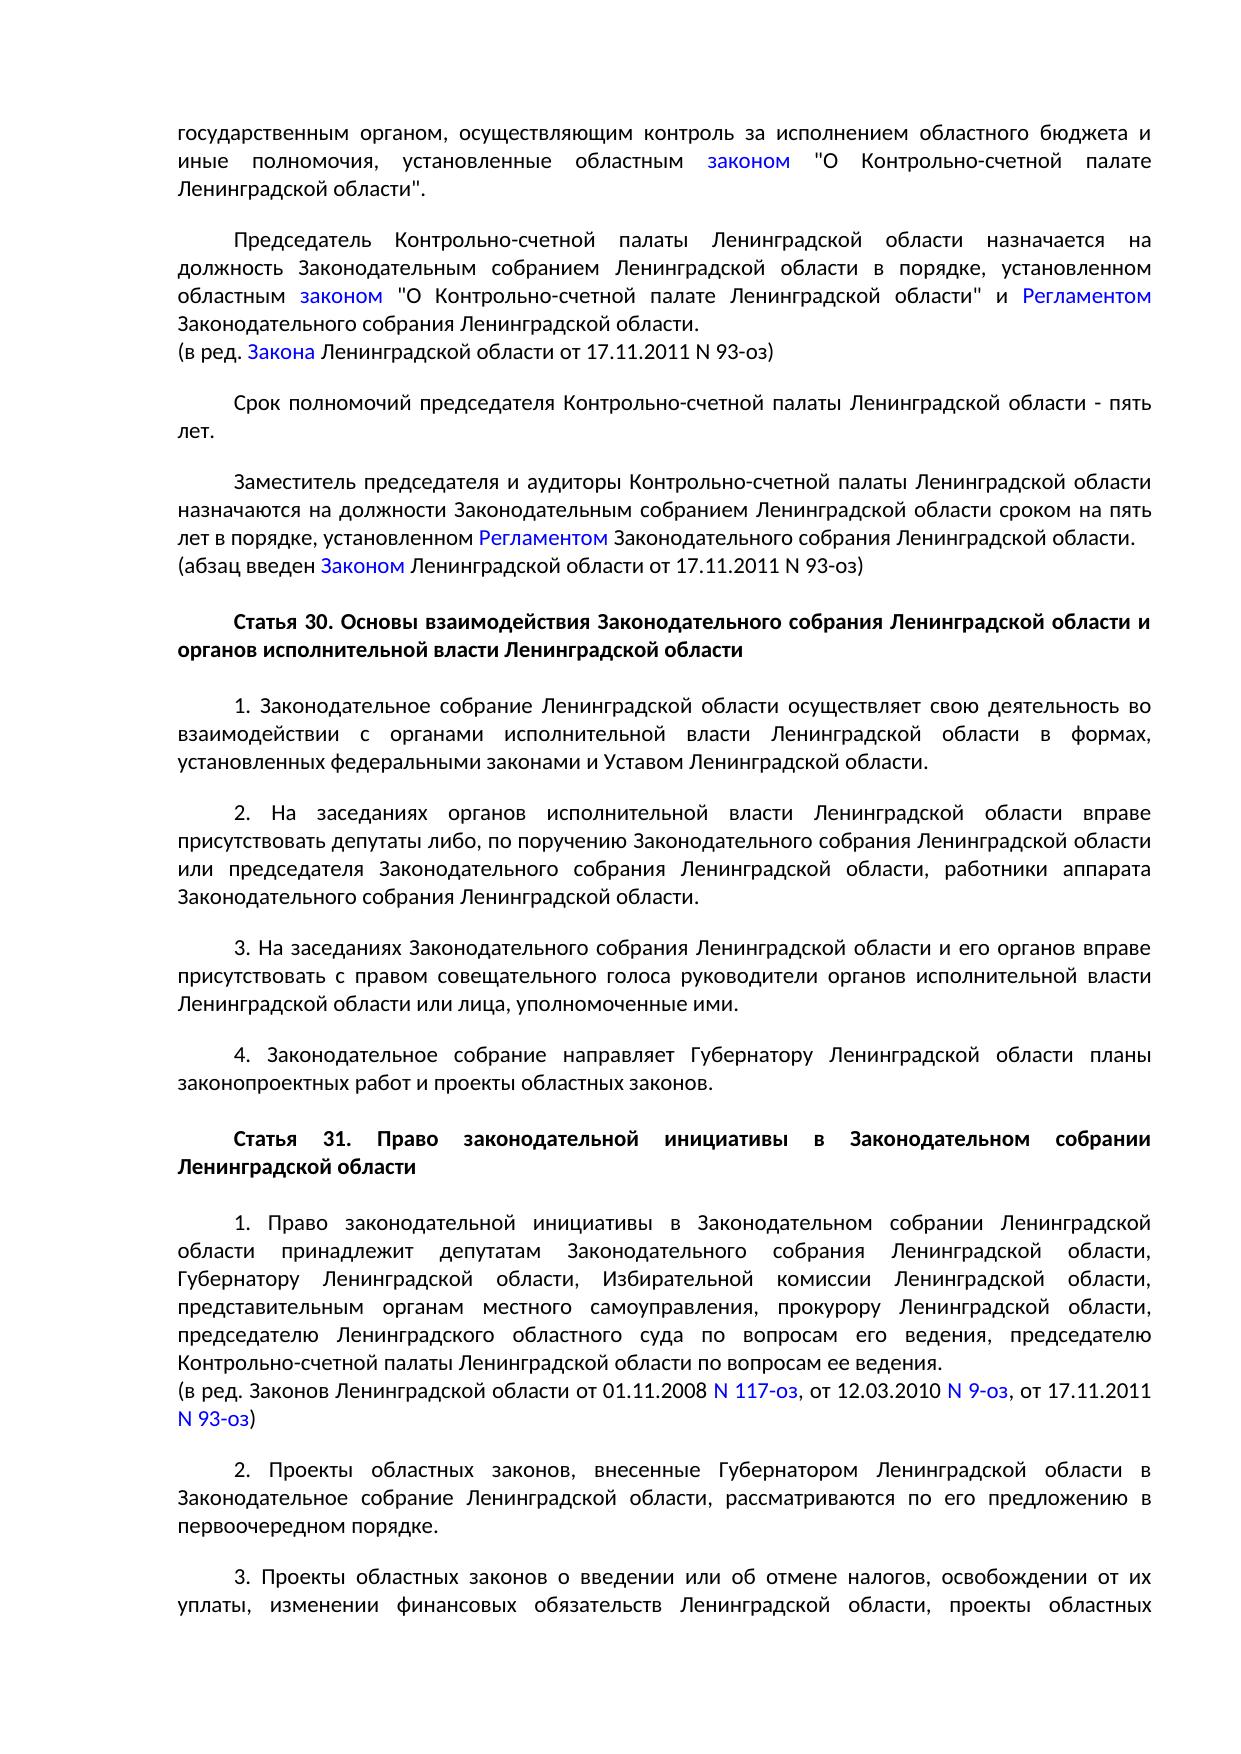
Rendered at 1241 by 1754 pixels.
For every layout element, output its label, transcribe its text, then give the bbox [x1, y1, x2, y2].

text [177, 118, 1152, 202]
text 2. На заседаниях органов исполнительной власти Ленинградской области вправе присутствовать депутаты либо, по поручению Законодательного собрания Ленинградской области или председателя Законодательного собрания Ленинградской области, работники аппарата Законодательного собрания Ленинградской области. [177, 798, 1152, 910]
title Статья 31. Право законодательной инициативы в Законодательном собрании Ленинградской области [177, 1124, 1152, 1180]
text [177, 1562, 1152, 1618]
text 1. Законодательное собрание Ленинградской области осуществляет свою деятельность во взаимодействии с органами исполнительной власти Ленинградской области в формах, установленных федеральными законами и Уставом Ленинградской области. [177, 691, 1152, 775]
text 3. На заседаниях Законодательного собрания Ленинградской области и его органов вправе присутствовать с правом совещательного голоса руководители органов исполнительной власти Ленинградской области или лица, уполномоченные ими. [177, 933, 1152, 1017]
text Срок полномочий председателя Контрольно-счетной палаты Ленинградской области - пять лет. [177, 388, 1152, 444]
text (в ред. Закона Ленинградской области от 17.11.2011 N 93-оз) [177, 337, 1152, 365]
text (абзац введен Законом Ленинградской области от 17.11.2011 N 93-оз) [177, 551, 1152, 579]
text Председатель Контрольно-счетной палаты Ленинградской области назначается на должность Законодательным собранием Ленинградской области в порядке, установленном областным законом "О Контрольно-счетной палате Ленинградской области" и Регламентом Законодательного собрания Ленинградской области. [177, 225, 1152, 337]
text Заместитель председателя и аудиторы Контрольно-счетной палаты Ленинградской области назначаются на должности Законодательным собранием Ленинградской области сроком на пять лет в порядке, установленном Регламентом Законодательного собрания Ленинградской области. [177, 467, 1152, 551]
title Статья 30. Основы взаимодействия Законодательного собрания Ленинградской области и органов исполнительной власти Ленинградской области [177, 607, 1152, 663]
text 4. Законодательное собрание направляет Губернатору Ленинградской области планы законопроектных работ и проекты областных законов. [177, 1040, 1152, 1096]
text 1. Право законодательной инициативы в Законодательном собрании Ленинградской области принадлежит депутатам Законодательного собрания Ленинградской области, Губернатору Ленинградской области, Избирательной комиссии Ленинградской области, представительным органам местного самоуправления, прокурору Ленинградской области, председателю Ленинградского областного суда по вопросам его ведения, председателю Контрольно-счетной палаты Ленинградской области по вопросам ее ведения. [177, 1208, 1152, 1376]
text 2. Проекты областных законов, внесенные Губернатором Ленинградской области в Законодательное собрание Ленинградской области, рассматриваются по его предложению в первоочередном порядке. [177, 1455, 1152, 1539]
text (в ред. Законов Ленинградской области от 01.11.2008 N 117-оз, от 12.03.2010 N 9-оз, от 17.11.2011 N 93-оз) [177, 1376, 1152, 1432]
